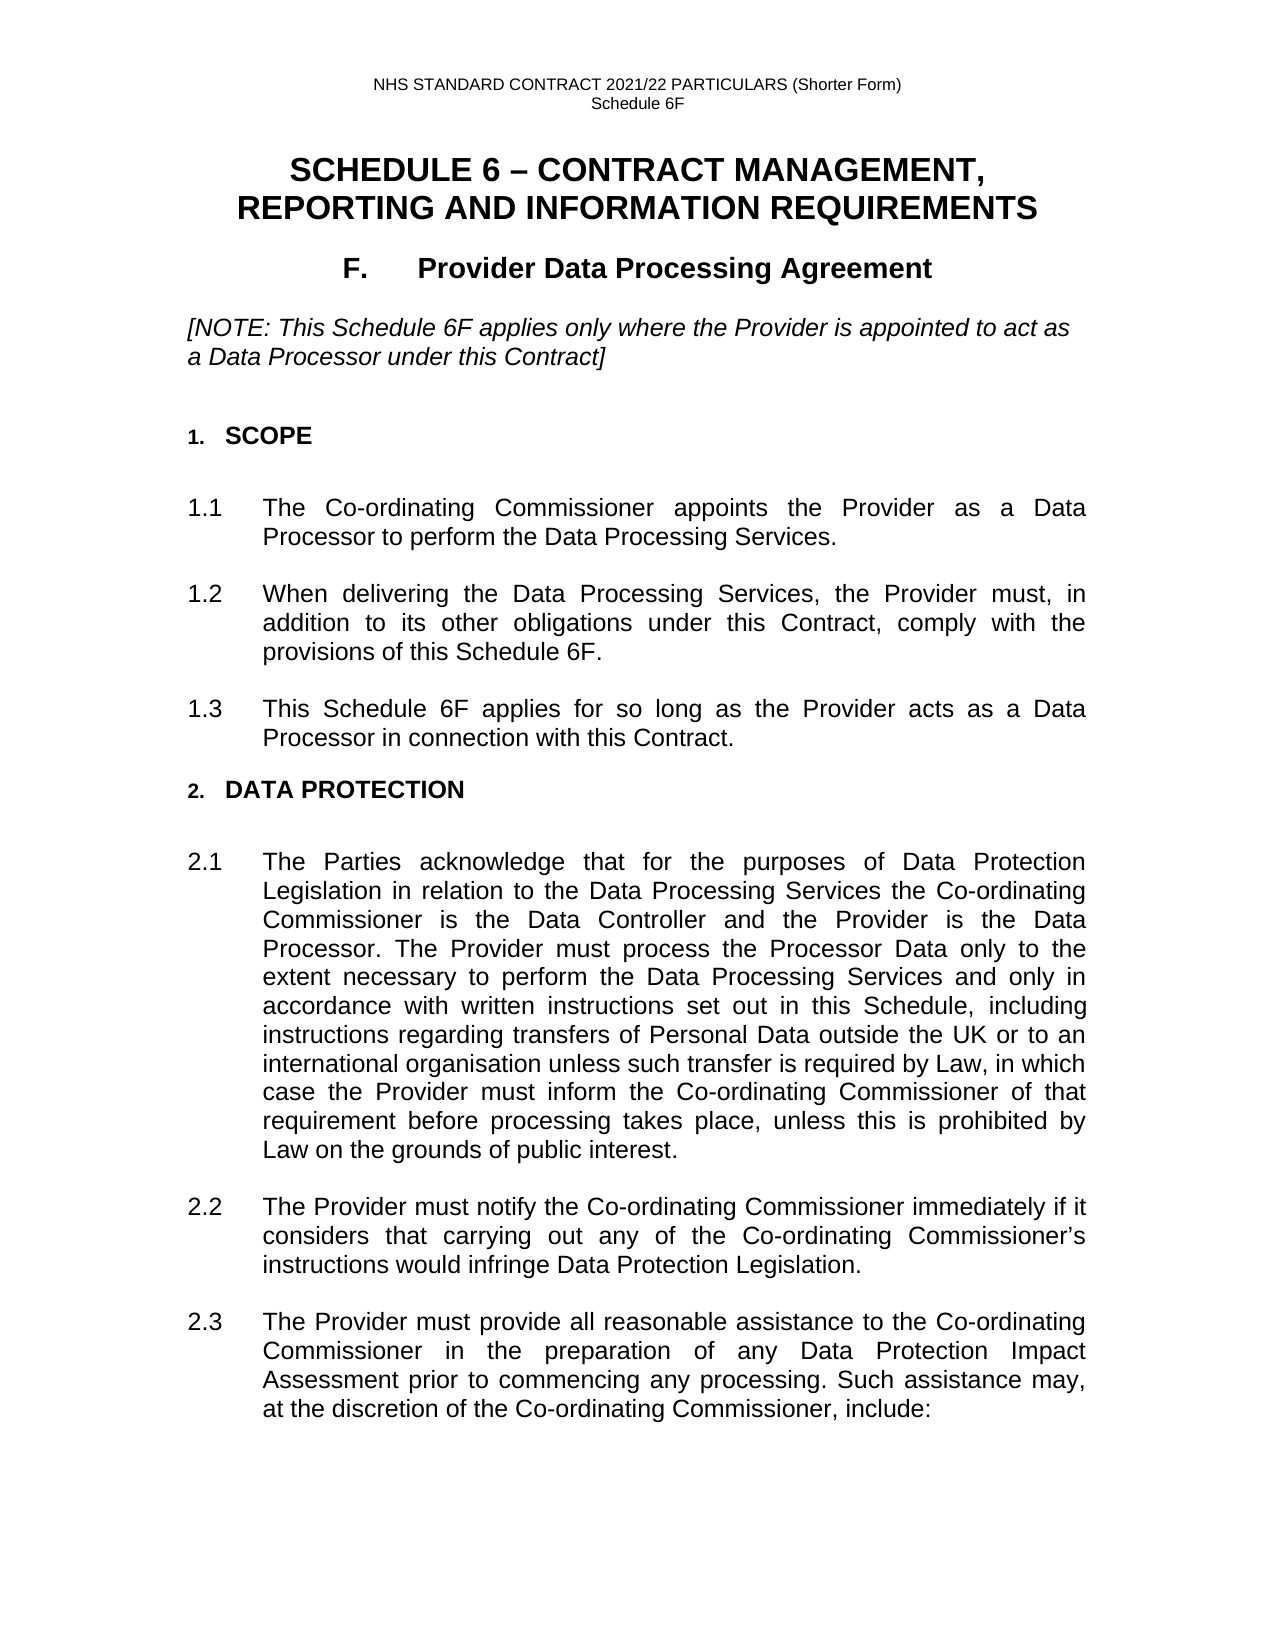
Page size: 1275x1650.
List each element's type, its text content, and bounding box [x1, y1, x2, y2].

list The Provider must provide all reasonable assistance to the Co-ordinating Commissioner in the preparation of any Data Protection Impact Assessment prior to commencing any processing. Such assistance may, at the discretion of the Co-ordinating Commissioner, include: [187, 1307, 1087, 1422]
list When delivering the Data Processing Services, the Provider must, in addition to its other obligations under this Contract, comply with the provisions of this Schedule 6F. [187, 579, 1087, 665]
list DATA PROTECTION [187, 776, 1087, 804]
list The Provider must notify the Co-ordinating Commissioner immediately if it considers that carrying out any of the Co-ordinating Commissioner’s instructions would infringe Data Protection Legislation. [187, 1192, 1087, 1279]
list This Schedule 6F applies for so long as the Provider acts as a Data Processor in connection with this Contract. [187, 694, 1087, 752]
list The Parties acknowledge that for the purposes of Data Protection Legislation in relation to the Data Processing Services the Co-ordinating Commissioner is the Data Controller and the Provider is the Data Processor. The Provider must process the Processor Data only to the extent necessary to perform the Data Processing Services and only in accordance with written instructions set out in this Schedule, including instructions regarding transfers of Personal Data outside the UK or to an international organisation unless such transfer is required by Law, in which case the Provider must inform the Co-ordinating Commissioner of that requirement before processing takes place, unless this is prohibited by Law on the grounds of public interest. [187, 847, 1087, 1164]
list SCOPE [187, 421, 1087, 450]
list The Co-ordinating Commissioner appoints the Provider as a Data Processor to perform the Data Processing Services. [187, 493, 1087, 550]
text [NOTE: This Schedule 6F applies only where the Provider is appointed to act as a Data Processor under this Contract] [187, 313, 1087, 371]
text F. Provider Data Processing Agreement [187, 251, 1087, 284]
text SCHEDULE 6 – CONTRACT MANAGEMENT, REPORTING AND INFORMATION REQUIREMENTS [187, 150, 1087, 227]
